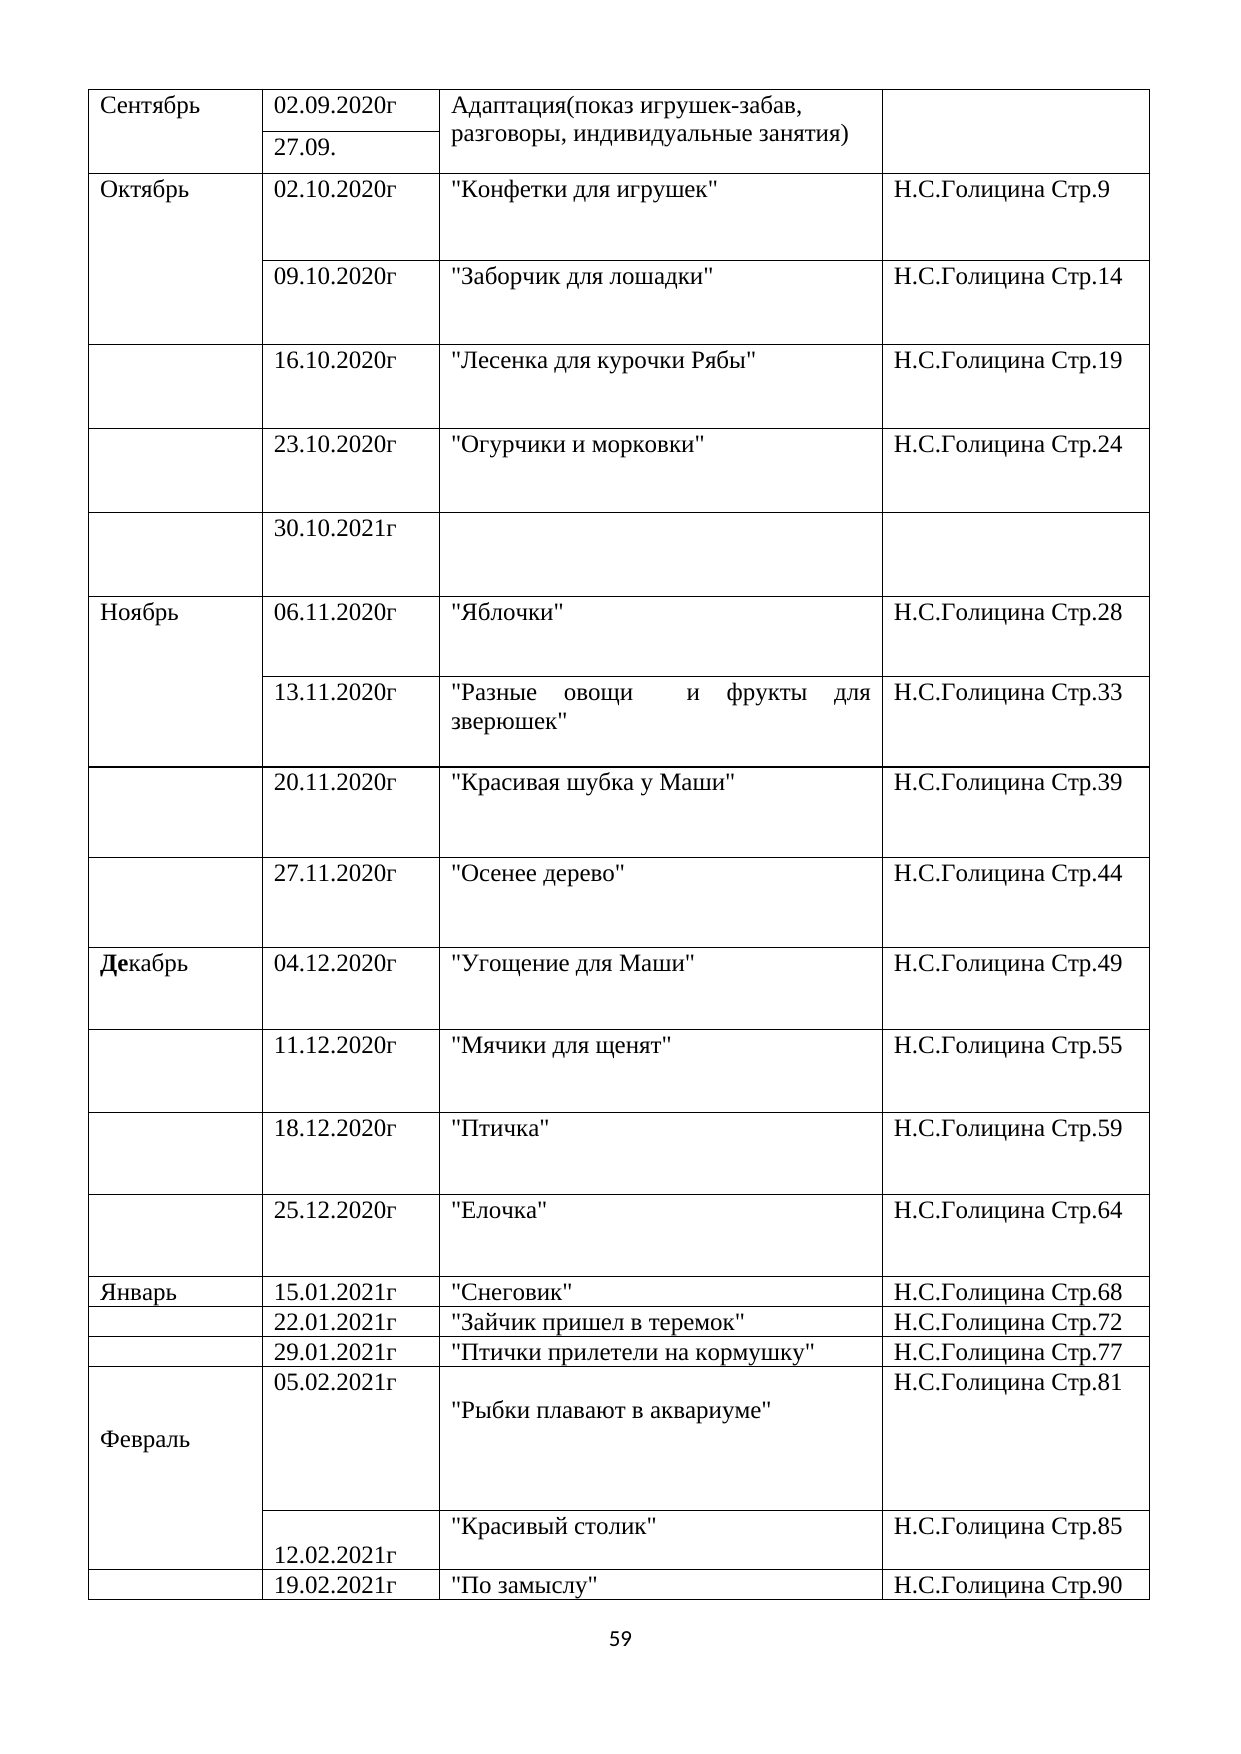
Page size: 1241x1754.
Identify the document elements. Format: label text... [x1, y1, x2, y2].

table_cell "Птички прилетели на кормушку" [440, 1337, 882, 1366]
table_cell Январь [89, 1277, 262, 1306]
table_cell [89, 1030, 262, 1112]
table_cell "Красивая шубка у Маши" [440, 768, 882, 857]
table_cell 02.09.2020г [263, 90, 439, 131]
table_cell Н.С.Голицина Стр.28 [883, 597, 1149, 676]
table_cell [89, 1195, 262, 1276]
table_cell 20.11.2020г [263, 768, 439, 857]
table_cell [440, 513, 882, 596]
table_cell Н.С.Голицина Стр.39 [883, 768, 1149, 857]
table_cell [89, 1307, 262, 1336]
table_cell [89, 768, 262, 857]
table_cell "Разные овощи и фрукты для зверюшек" [440, 677, 882, 766]
table_cell Н.С.Голицина Стр.14 [883, 261, 1149, 344]
table_cell 11.12.2020г [263, 1030, 439, 1112]
table_cell Ноябрь [89, 597, 262, 766]
table_cell [89, 345, 262, 428]
table_cell [883, 90, 1149, 173]
table_cell 29.01.2021г [263, 1337, 439, 1366]
table_cell Н.С.Голицина Стр.49 [883, 948, 1149, 1029]
table_cell "Лесенка для курочки Рябы" [440, 345, 882, 428]
table_cell Н.С.Голицина Стр.64 [883, 1195, 1149, 1276]
table_cell Н.С.Голицина Стр.55 [883, 1030, 1149, 1112]
table_cell 27.09. [263, 132, 439, 173]
table_cell "Снеговик" [440, 1277, 882, 1306]
table_cell 04.12.2020г [263, 948, 439, 1029]
table_cell [89, 513, 262, 596]
table_cell "Осенее дерево" [440, 858, 882, 947]
table_cell "Елочка" [440, 1195, 882, 1276]
table_cell 25.12.2020г [263, 1195, 439, 1276]
table_cell Н.С.Голицина Стр.44 [883, 858, 1149, 947]
table_cell 19.02.2021г [263, 1570, 439, 1599]
table_cell "Рыбки плавают в аквариуме" [440, 1367, 882, 1510]
table_cell Н.С.Голицина Стр.24 [883, 429, 1149, 512]
table_cell "Конфетки для игрушек" [440, 174, 882, 260]
table_cell [89, 1113, 262, 1194]
table_cell Н.С.Голицина Стр.85 [883, 1511, 1149, 1569]
table_cell [89, 858, 262, 947]
table_cell Н.С.Голицина Стр.77 [883, 1337, 1149, 1366]
table_cell 27.11.2020г [263, 858, 439, 947]
table_cell [89, 429, 262, 512]
table_cell Н.С.Голицина Стр.68 [883, 1277, 1149, 1306]
table_cell Февраль [89, 1367, 262, 1569]
table_cell 02.10.2020г [263, 174, 439, 260]
table_cell [89, 1337, 262, 1366]
table_cell "Зайчик пришел в теремок" [440, 1307, 882, 1336]
table_cell 12.02.2021г [263, 1511, 439, 1569]
table_cell Адаптация(показ игрушек-забав, разговоры, индивидуальные занятия) [440, 90, 882, 173]
table_cell 13.11.2020г [263, 677, 439, 766]
table_cell Н.С.Голицина Стр.72 [883, 1307, 1149, 1336]
table_cell Сентябрь [89, 90, 262, 173]
table_cell "Мячики для щенят" [440, 1030, 882, 1112]
table_cell "Красивый столик" [440, 1511, 882, 1569]
table_cell "Яблочки" [440, 597, 882, 676]
table_cell Декабрь [89, 948, 262, 1029]
table_cell Н.С.Голицина Стр.9 [883, 174, 1149, 260]
table_cell 16.10.2020г [263, 345, 439, 428]
table_cell Н.С.Голицина Стр.33 [883, 677, 1149, 766]
table_cell 06.11.2020г [263, 597, 439, 676]
table_cell [883, 513, 1149, 596]
table_cell "Огурчики и морковки" [440, 429, 882, 512]
table_cell Н.С.Голицина Стр.81 [883, 1367, 1149, 1510]
table_cell 30.10.2021г [263, 513, 439, 596]
table_cell Н.С.Голицина Стр.90 [883, 1570, 1149, 1599]
table_cell "По замыслу" [440, 1570, 882, 1599]
table_cell Н.С.Голицина Стр.59 [883, 1113, 1149, 1194]
table_cell "Угощение для Маши" [440, 948, 882, 1029]
table_cell 09.10.2020г [263, 261, 439, 344]
table_cell "Заборчик для лошадки" [440, 261, 882, 344]
table_cell Н.С.Голицина Стр.19 [883, 345, 1149, 428]
table_cell 15.01.2021г [263, 1277, 439, 1306]
table_cell 22.01.2021г [263, 1307, 439, 1336]
table_cell "Птичка" [440, 1113, 882, 1194]
table_cell 18.12.2020г [263, 1113, 439, 1194]
table_cell 05.02.2021г [263, 1367, 439, 1510]
table_cell [89, 1570, 262, 1599]
table_cell 23.10.2020г [263, 429, 439, 512]
table_cell Октябрь [89, 174, 262, 344]
